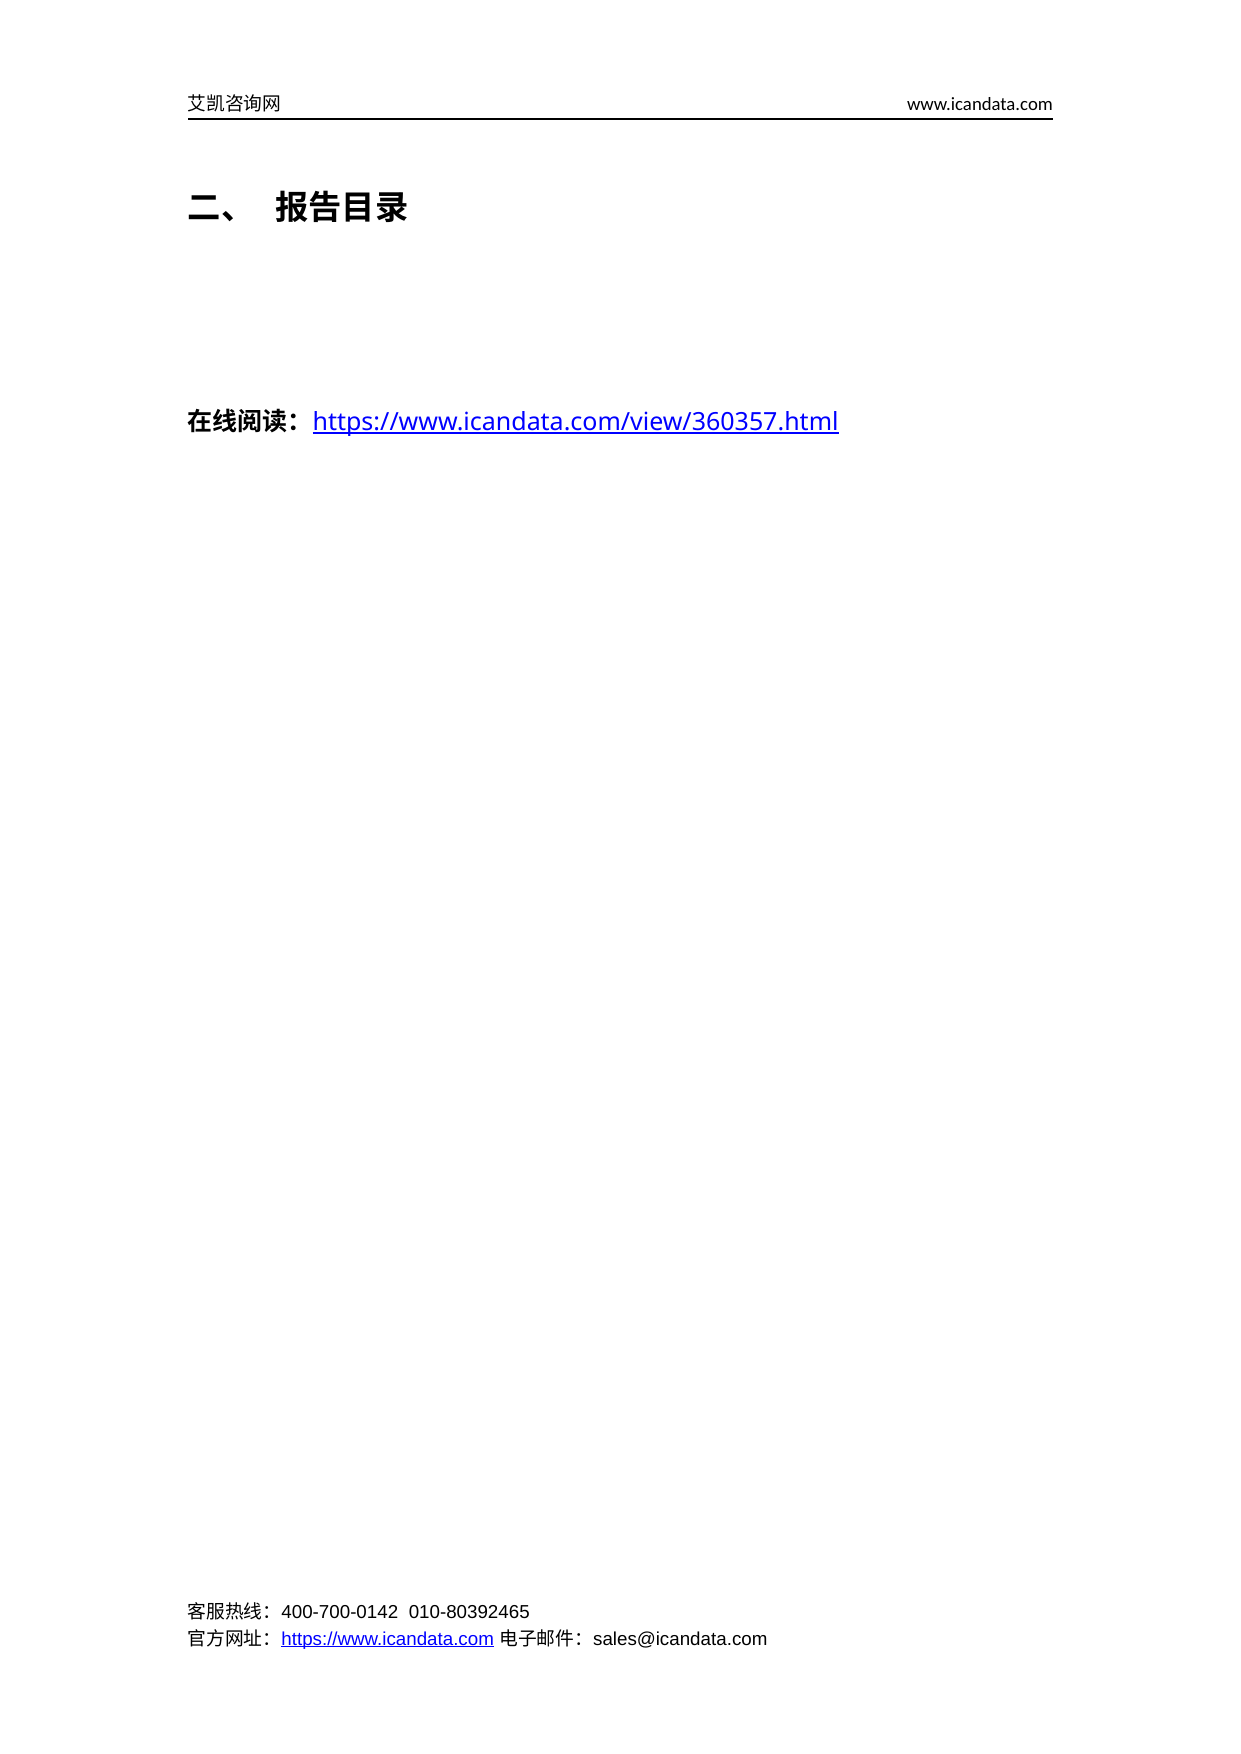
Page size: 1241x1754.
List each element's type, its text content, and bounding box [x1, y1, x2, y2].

text 在线阅读：https://www.icandata.com/view/360357.html [187, 387, 1053, 452]
subtitle 报告目录 [187, 172, 1053, 237]
